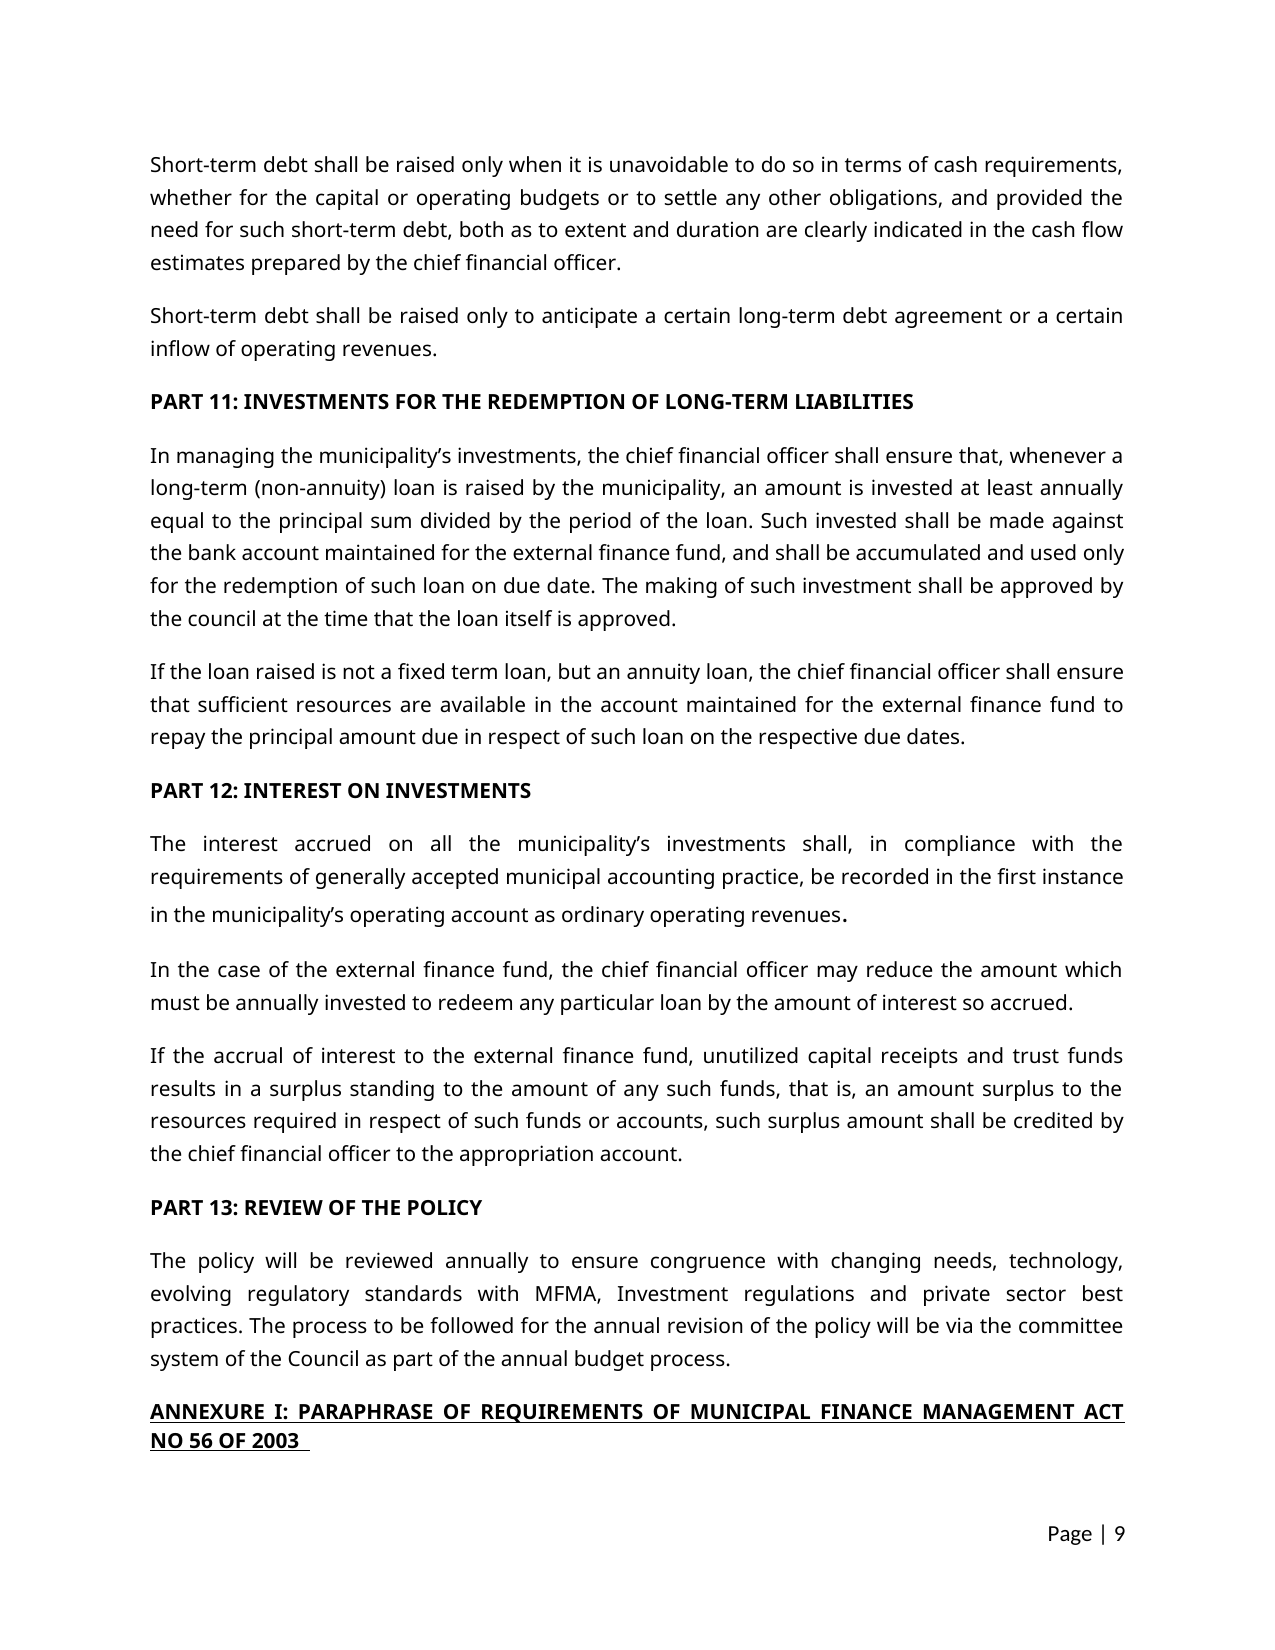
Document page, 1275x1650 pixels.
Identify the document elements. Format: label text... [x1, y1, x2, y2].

text ANNEXURE I: PARAPHRASE OF REQUIREMENTS OF MUNICIPAL FINANCE MANAGEMENT ACT NO 56 OF 2003 [150, 1423, 1125, 1454]
text If the loan raised is not a fixed term loan, but an annuity loan, the chief financial officer shall ensure that sufficient resources are available in the account maintained for the external finance fund to repay the principal amount due in respect of such loan on the respective due dates. [150, 657, 1125, 751]
text The policy will be reviewed annually to ensure congruence with changing needs, technology, evolving regulatory standards with MFMA, Investment regulations and private sector best practices. The process to be followed for the annual revision of the policy will be via the committee system of the Council as part of the annual budget process. [150, 1246, 1125, 1372]
text ANNEXURE I: PARAPHRASE OF REQUIREMENTS OF MUNICIPAL FINANCE MANAGEMENT ACT NO 56 OF 2003 [150, 1397, 1125, 1422]
text In managing the municipality’s investments, the chief financial officer shall ensure that, whenever a long-term (non-annuity) loan is raised by the municipality, an amount is invested at least annually equal to the principal sum divided by the period of the loan. Such invested shall be made against the bank account maintained for the external finance fund, and shall be accumulated and used only for the redemption of such loan on due date. The making of such investment shall be approved by the council at the time that the loan itself is approved. [150, 441, 1125, 632]
text In the case of the external finance fund, the chief financial officer may reduce the amount which must be annually invested to redeem any particular loan by the amount of interest so accrued. [150, 955, 1125, 1016]
text Short-term debt shall be raised only to anticipate a certain long-term debt agreement or a certain inflow of operating revenues. [150, 301, 1125, 362]
text If the accrual of interest to the external finance fund, unutilized capital receipts and trust funds results in a surplus standing to the amount of any such funds, that is, an amount surplus to the resources required in respect of such funds or accounts, such surplus amount shall be credited by the chief financial officer to the appropriation account. [150, 1041, 1125, 1168]
text PART 13: REVIEW OF THE POLICY [150, 1193, 1125, 1221]
text The interest accrued on all the municipality’s investments shall, in compliance with the requirements of generally accepted municipal accounting practice, be recorded in the first instance in the municipality’s operating account as ordinary operating revenues. [150, 829, 1125, 929]
text PART 12: INTEREST ON INVESTMENTS [150, 776, 1125, 804]
text Short-term debt shall be raised only when it is unavoidable to do so in terms of cash requirements, whether for the capital or operating budgets or to settle any other obligations, and provided the need for such short-term debt, both as to extent and duration are clearly indicated in the cash flow estimates prepared by the chief financial officer. [150, 150, 1125, 276]
text PART 11: INVESTMENTS FOR THE REDEMPTION OF LONG-TERM LIABILITIES [150, 387, 1125, 416]
